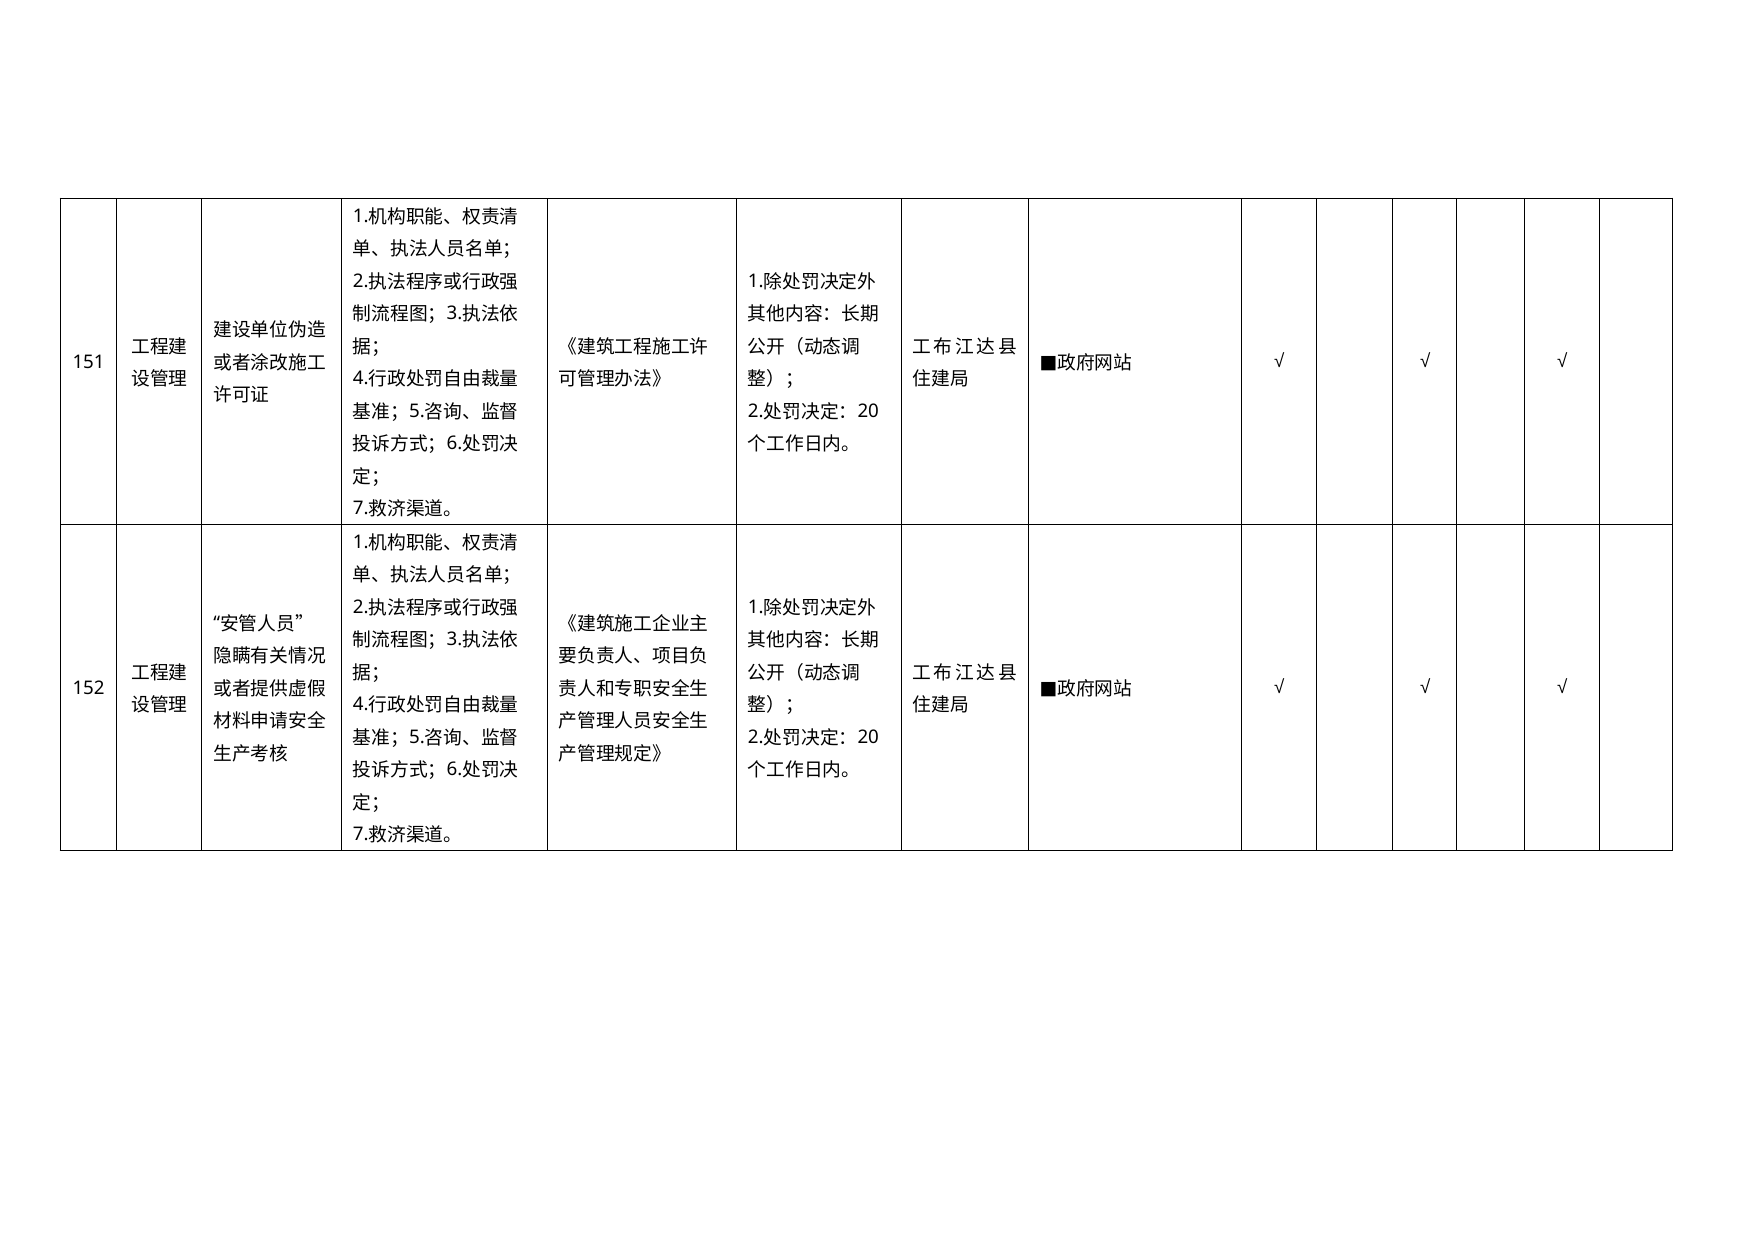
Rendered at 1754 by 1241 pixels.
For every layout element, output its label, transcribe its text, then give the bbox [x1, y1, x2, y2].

table_cell “安管人员”隐瞒有关情况或者提供虚假材料申请安全生产考核 [202, 525, 341, 850]
table_cell 工布江达县住建局 [902, 199, 1028, 524]
table_cell 1.机构职能、权责清单、执法人员名单；2.执法程序或行政强制流程图；3.执法依据； 4.行政处罚自由裁量基准；5.咨询、监督投诉方式；6.处罚决定； 7.救济渠道。 [342, 525, 547, 850]
table_cell [1317, 525, 1392, 850]
table_cell √ [1525, 525, 1599, 850]
table_cell √ [1242, 525, 1316, 850]
table_cell 《建筑工程施工许可管理办法》 [548, 199, 736, 524]
table_cell 151 [61, 199, 116, 524]
table_cell √ [1242, 199, 1316, 524]
table_cell ■政府网站 [1029, 525, 1241, 850]
table_cell √ [1393, 525, 1456, 850]
table_cell [1317, 199, 1392, 524]
table_cell 工布江达县住建局 [902, 525, 1028, 850]
table_cell 工程建设管理 [117, 199, 201, 524]
table_cell 《建筑施工企业主要负责人、项目负责人和专职安全生产管理人员安全生产管理规定》 [548, 525, 736, 850]
table_cell 152 [61, 525, 116, 850]
table_cell ■政府网站 [1029, 199, 1241, 524]
table_cell 工程建设管理 [117, 525, 201, 850]
table_cell √ [1393, 199, 1456, 524]
table_cell 1.除处罚决定外其他内容：长期公开（动态调整）； 2.处罚决定：20个工作日内。 [737, 525, 901, 850]
table_cell √ [1525, 199, 1599, 524]
table_cell [1457, 525, 1524, 850]
table_cell 1.机构职能、权责清单、执法人员名单；2.执法程序或行政强制流程图；3.执法依据； 4.行政处罚自由裁量基准；5.咨询、监督投诉方式；6.处罚决定； 7.救济渠道。 [342, 199, 547, 524]
table_cell 1.除处罚决定外其他内容：长期公开（动态调整）； 2.处罚决定：20个工作日内。 [737, 199, 901, 524]
table_cell [1457, 199, 1524, 524]
table_cell [1600, 525, 1672, 850]
table_cell 建设单位伪造或者涂改施工许可证 [202, 199, 341, 524]
table_cell [1600, 199, 1672, 524]
